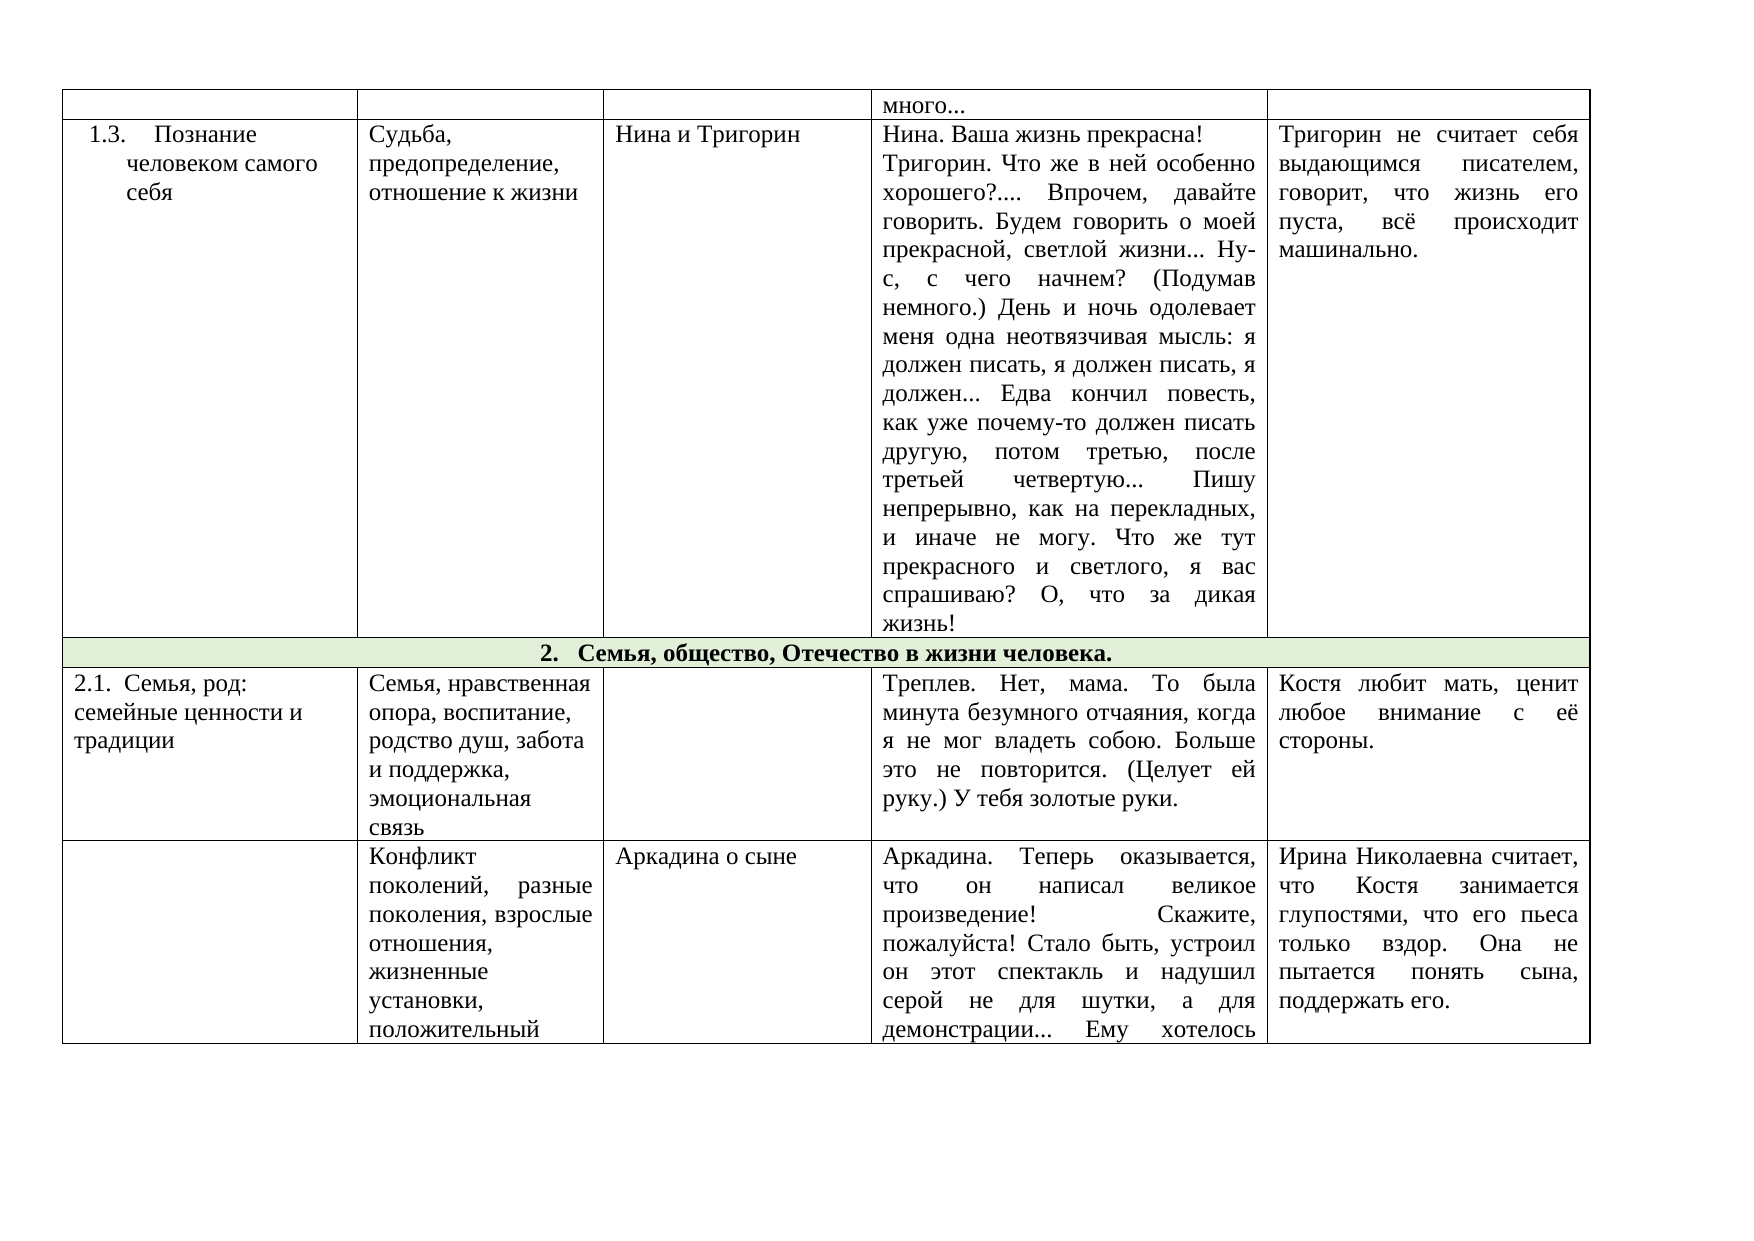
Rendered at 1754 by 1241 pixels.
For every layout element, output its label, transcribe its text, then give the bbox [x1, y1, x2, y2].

table_cell Судьба, предопределение, отношение к жизни [358, 120, 603, 637]
table_cell Семья, общество, Отечество в жизни человека. [63, 638, 1589, 667]
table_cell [872, 841, 1267, 1043]
table_cell Аркадина о сыне [604, 841, 871, 1043]
table_cell [604, 668, 871, 840]
table_cell Костя любит мать, ценит любое внимание с её стороны. [1268, 668, 1589, 840]
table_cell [358, 841, 603, 1043]
table_cell [63, 841, 357, 1043]
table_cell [1268, 841, 1589, 1043]
table_cell Нина и Тригорин [604, 120, 871, 637]
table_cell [604, 90, 871, 118]
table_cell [1268, 90, 1589, 118]
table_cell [358, 90, 603, 118]
table_cell Нина. Ваша жизнь прекрасна! Тригорин. Что же в ней особенно хорошего?.... Впрочем, давайте говорить. Будем говорить о моей прекрасной, светлой жизни... Ну-с, с чего начнем? (Подумав немного.) День и ночь одолевает меня одна неотвязчивая мысль: я должен писать, я должен писать, я должен... Едва кончил повесть, как уже почему-то должен писать другую, потом третью, после третьей четвертую... Пишу непрерывно, как на перекладных, и иначе не могу. Что же тут прекрасного и светлого, я вас спрашиваю? О, что за дикая жизнь! [872, 120, 1267, 637]
table_cell Тригорин не считает себя выдающимся писателем, говорит, что жизнь его пуста, всё происходит машинально. [1268, 120, 1589, 637]
table_cell [63, 90, 357, 118]
table_cell Семья, нравственная опора, воспитание, родство душ, забота и поддержка, эмоциональная связь [358, 668, 603, 840]
table_cell Познание человеком самого себя [63, 120, 357, 637]
table_cell Треплев. Нет, мама. То была минута безумного отчаяния, когда я не мог владеть собою. Больше это не повторится. (Целует ей руку.) У тебя золотые руки. [872, 668, 1267, 840]
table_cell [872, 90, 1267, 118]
table_cell 2.1. Семья, род: семейные ценности и традиции [63, 668, 357, 840]
